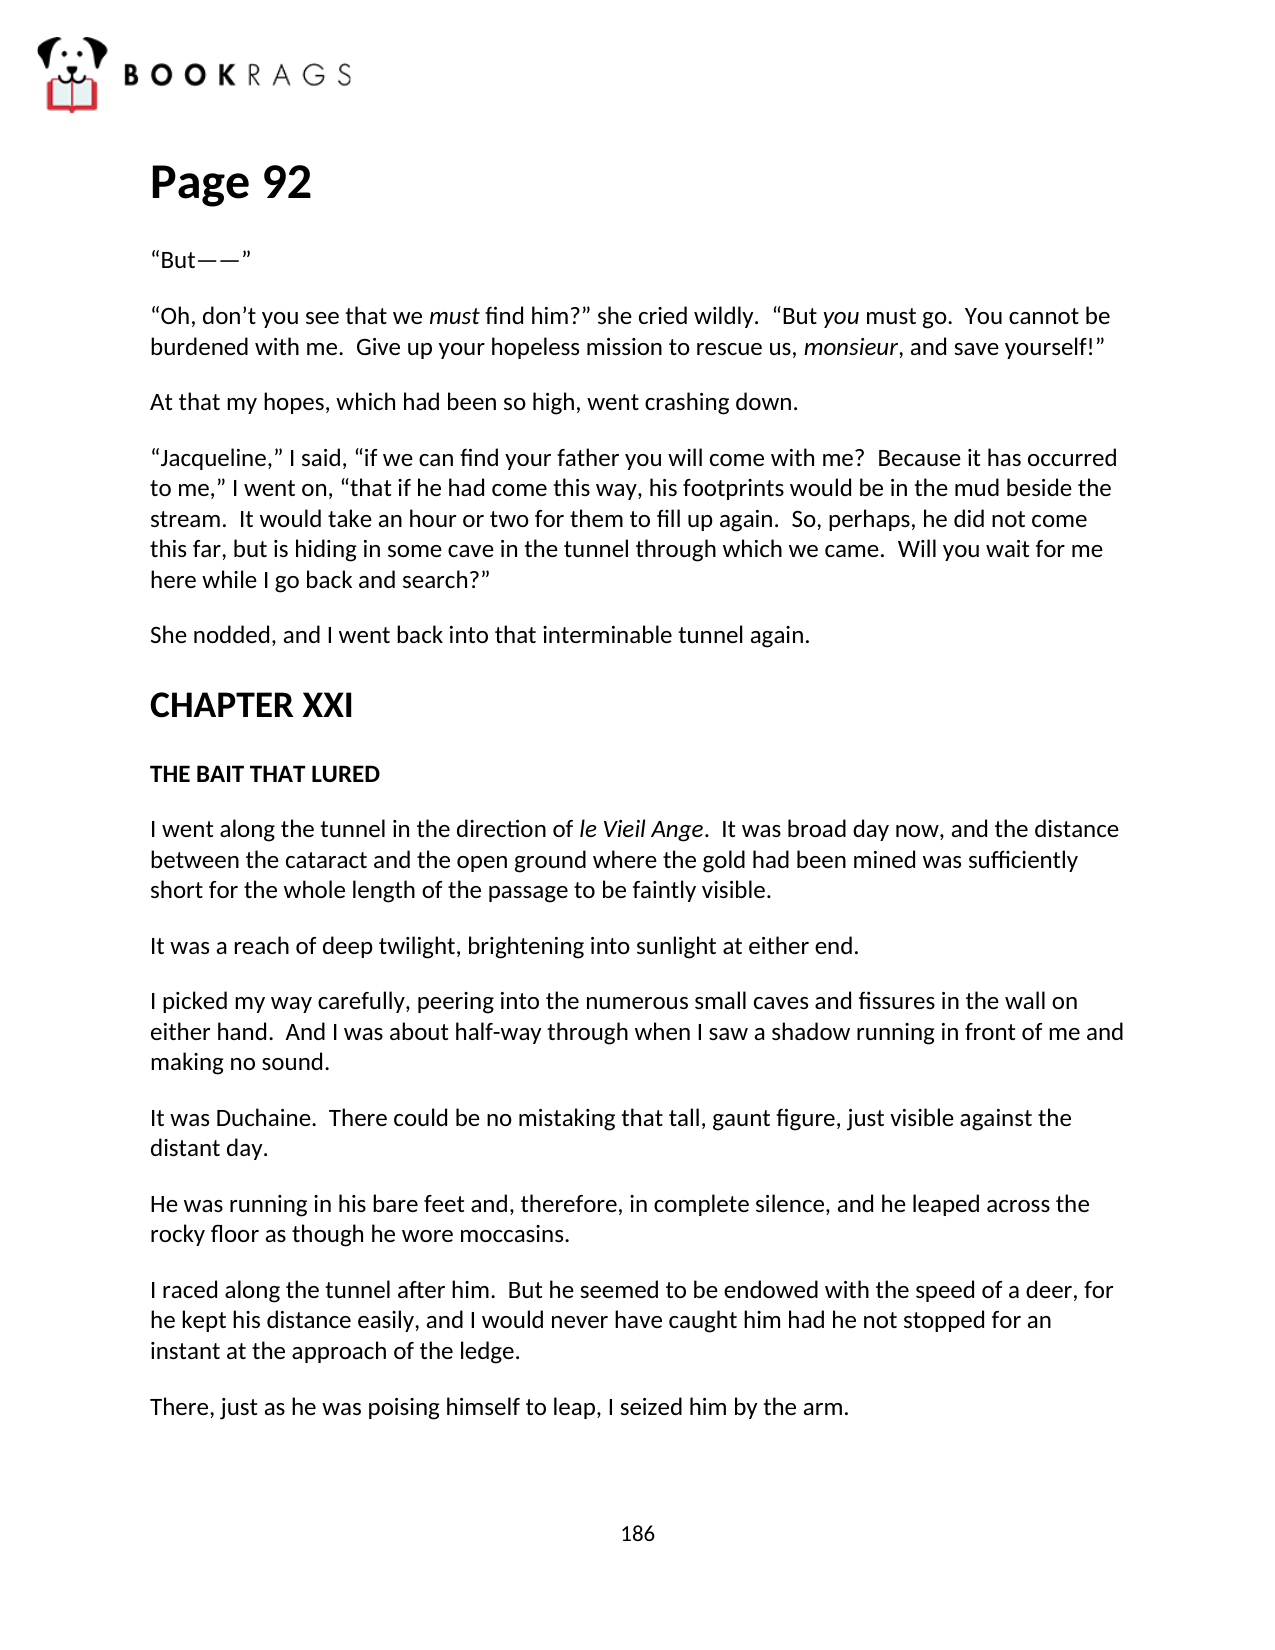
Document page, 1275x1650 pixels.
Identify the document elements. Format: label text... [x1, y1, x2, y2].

text I picked my way carefully, peering into the numerous small caves and fissures in the wall on either hand. And I was about half-way through when I saw a shadow running in front of me and making no sound. [150, 986, 1125, 1077]
text “Oh, don’t you see that we must find him?” she cried wildly. “But you must go. You cannot be burdened with me. Give up your hopeless mission to rescue us, monsieur, and save yourself!” [150, 300, 1125, 361]
text He was running in his bare feet and, therefore, in complete silence, and he leaped across the rocky floor as though he wore moccasins. [150, 1188, 1125, 1249]
text Page 92 [150, 150, 1125, 211]
text I raced along the tunnel after him. But he seemed to be endowed with the speed of a deer, for he kept his distance easily, and I would never have caught him had he not stopped for an instant at the approach of the ledge. [150, 1274, 1125, 1366]
text It was Duchaine. There could be no mistaking that tall, gaunt figure, just visible against the distant day. [150, 1102, 1125, 1163]
text I went along the tunnel in the direction of le Vieil Ange. It was broad day now, and the distance between the cataract and the open ground where the gold had been mined was sufficiently short for the whole length of the passage to be faintly visible. [150, 813, 1125, 905]
text She nodded, and I went back into that interminable tunnel again. [150, 619, 1125, 650]
text It was a reach of deep twilight, brightening into sunlight at either end. [150, 930, 1125, 961]
text CHAPTER XXI [150, 681, 1125, 727]
text There, just as he was poising himself to leap, I seized him by the arm. [150, 1391, 1125, 1421]
text At that my hopes, which had been so high, went crashing down. [150, 386, 1125, 417]
picture [37, 37, 351, 113]
text THE BAIT THAT LURED [150, 758, 1125, 788]
text “But——­” [150, 244, 1125, 275]
text “Jacqueline,” I said, “if we can find your father you will come with me? Because it has occurred to me,” I went on, “that if he had come this way, his footprints would be in the mud beside the stream. It would take an hour or two for them to fill up again. So, perhaps, he did not come this far, but is hiding in some cave in the tunnel through which we came. Will you wait for me here while I go back and search?” [150, 442, 1125, 594]
